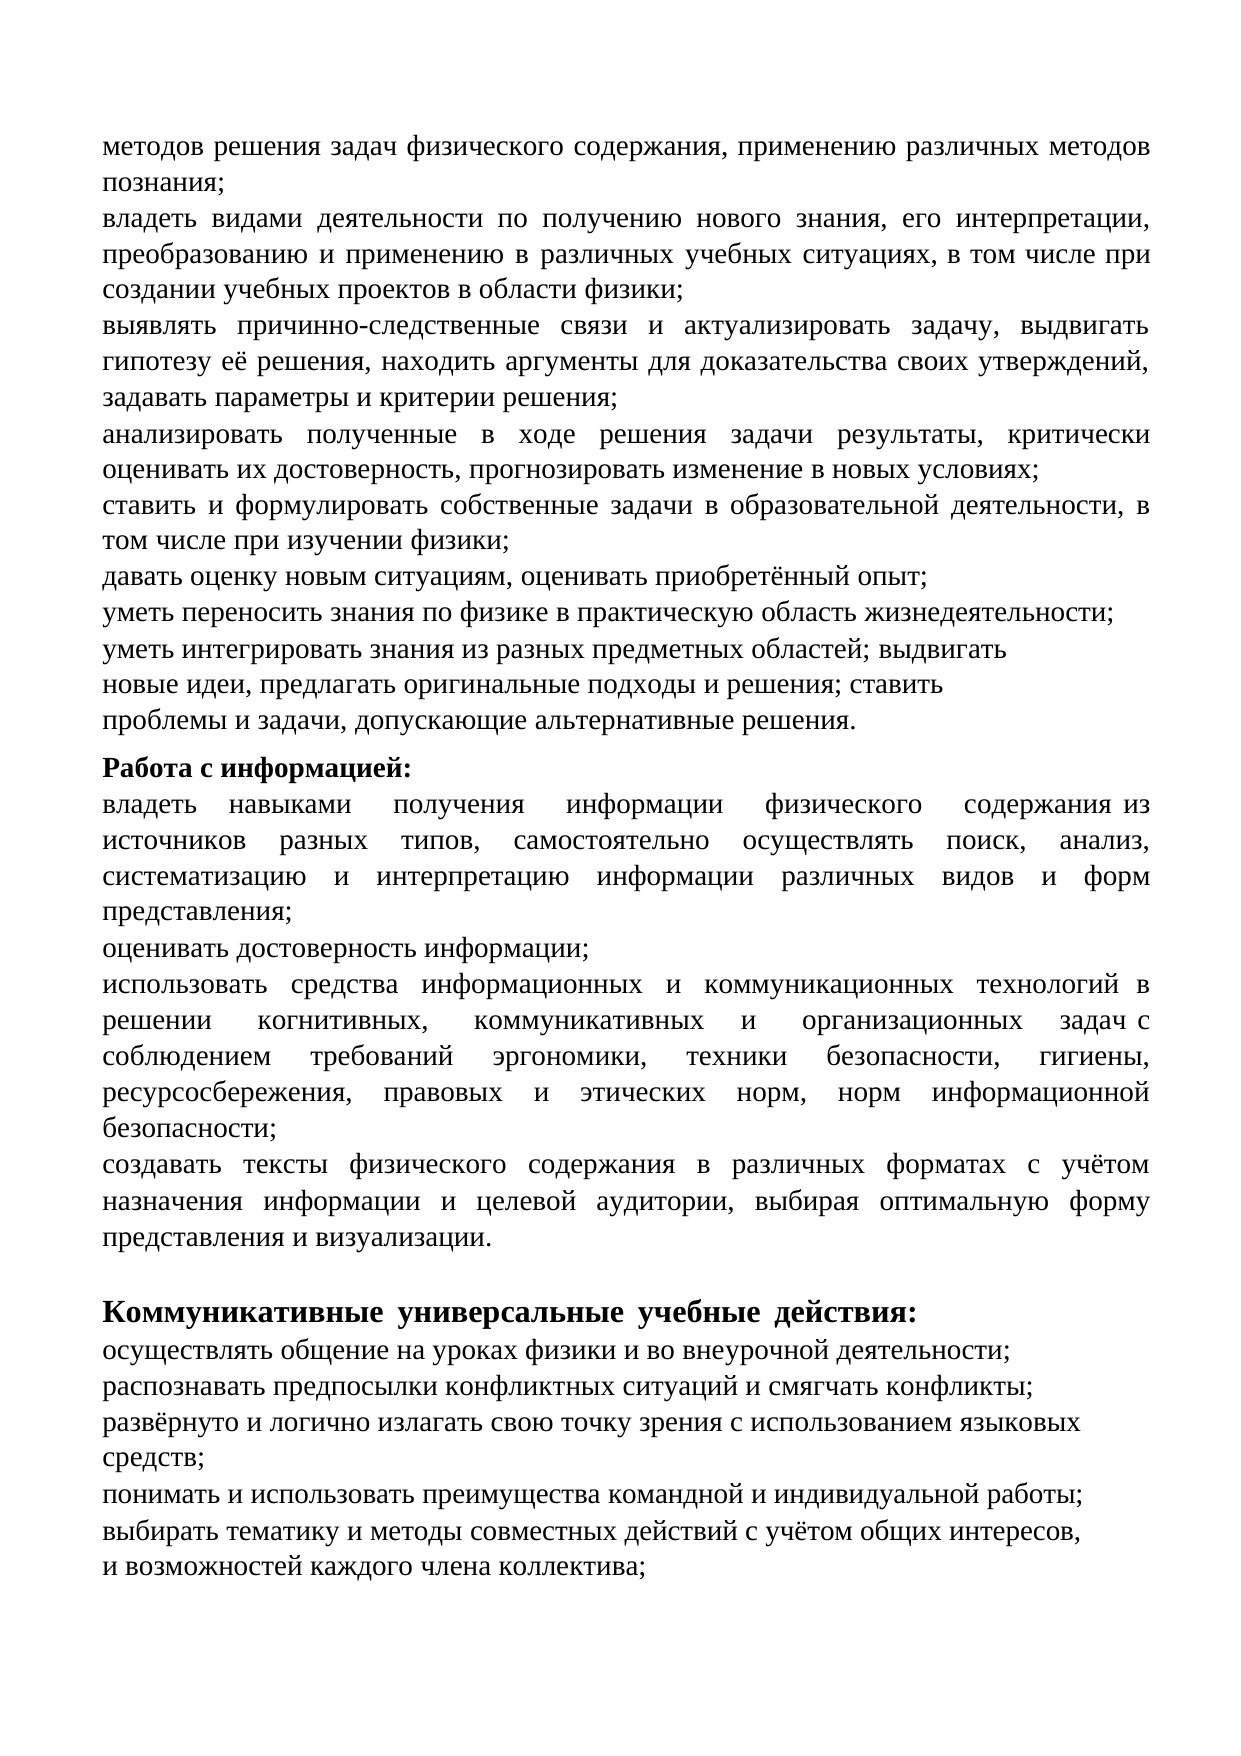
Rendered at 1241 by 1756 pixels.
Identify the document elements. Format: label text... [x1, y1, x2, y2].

text анализировать полученные в ходе решения задачи результаты, критически оценивать их достоверность, прогнозировать изменение в новых условиях; [102, 416, 1151, 485]
text понимать и использовать преимущества командной и индивидуальной работы; выбирать тематику и методы совместных действий с учётом общих интересов, [102, 1476, 1169, 1546]
text владеть видами деятельности по получению нового знания, его интерпретации, преобразованию и применению в различных учебных ситуациях, в том числе при создании учебных проектов в области физики; [102, 200, 1151, 305]
text Коммуникативные универсальные учебные действия: [102, 1292, 1169, 1329]
text методов решения задач физического содержания, применению различных методов познания; [102, 128, 1151, 197]
text и возможностей каждого члена коллектива; [102, 1549, 1169, 1582]
text уметь интегрировать знания из разных предметных областей; выдвигать новые идеи, предлагать оригинальные подходы и решения; ставить проблемы и задачи, допускающие альтернативные решения. [102, 631, 1072, 736]
text давать оценку новым ситуациям, оценивать приобретённый опыт; [102, 558, 1169, 592]
text ставить и формулировать собственные задачи в образовательной деятельности, в том числе при изучении физики; [102, 487, 1150, 556]
text оценивать достоверность информации; [102, 930, 1169, 963]
text средств; [102, 1441, 1169, 1473]
text использовать средства информационных и коммуникационных технологий в решении когнитивных, коммуникативных и организационных задач с соблюдением требований эргономики, техники безопасности, гигиены, ресурсосбережения, правовых и этических норм, норм информационной безопасности; [102, 966, 1150, 1144]
text уметь переносить знания по физике в практическую область жизнедеятельности; [102, 594, 1151, 628]
text создавать тексты физического содержания в различных форматах с учётом назначения информации и целевой аудитории, выбирая оптимальную форму представления и визуализации. [102, 1147, 1150, 1252]
text Работа с информацией: [102, 750, 1169, 783]
text владеть навыками получения информации физического содержания из источников разных типов, самостоятельно осуществлять поиск, анализ, систематизацию и интерпретацию информации различных видов и форм представления; [102, 787, 1150, 927]
text осуществлять общение на уроках физики и во вне­урочной деятельности; распознавать предпосылки конфликтных ситуаций и смягчать конфликты; развёрнуто и логично излагать свою точку зрения с использованием языковых [102, 1332, 1169, 1438]
text выявлять причинно-следственные связи и актуализировать задачу, выдвигать гипотезу её решения, находить аргументы для доказательства своих утверждений, задавать параметры и критерии решения; [102, 307, 1150, 413]
